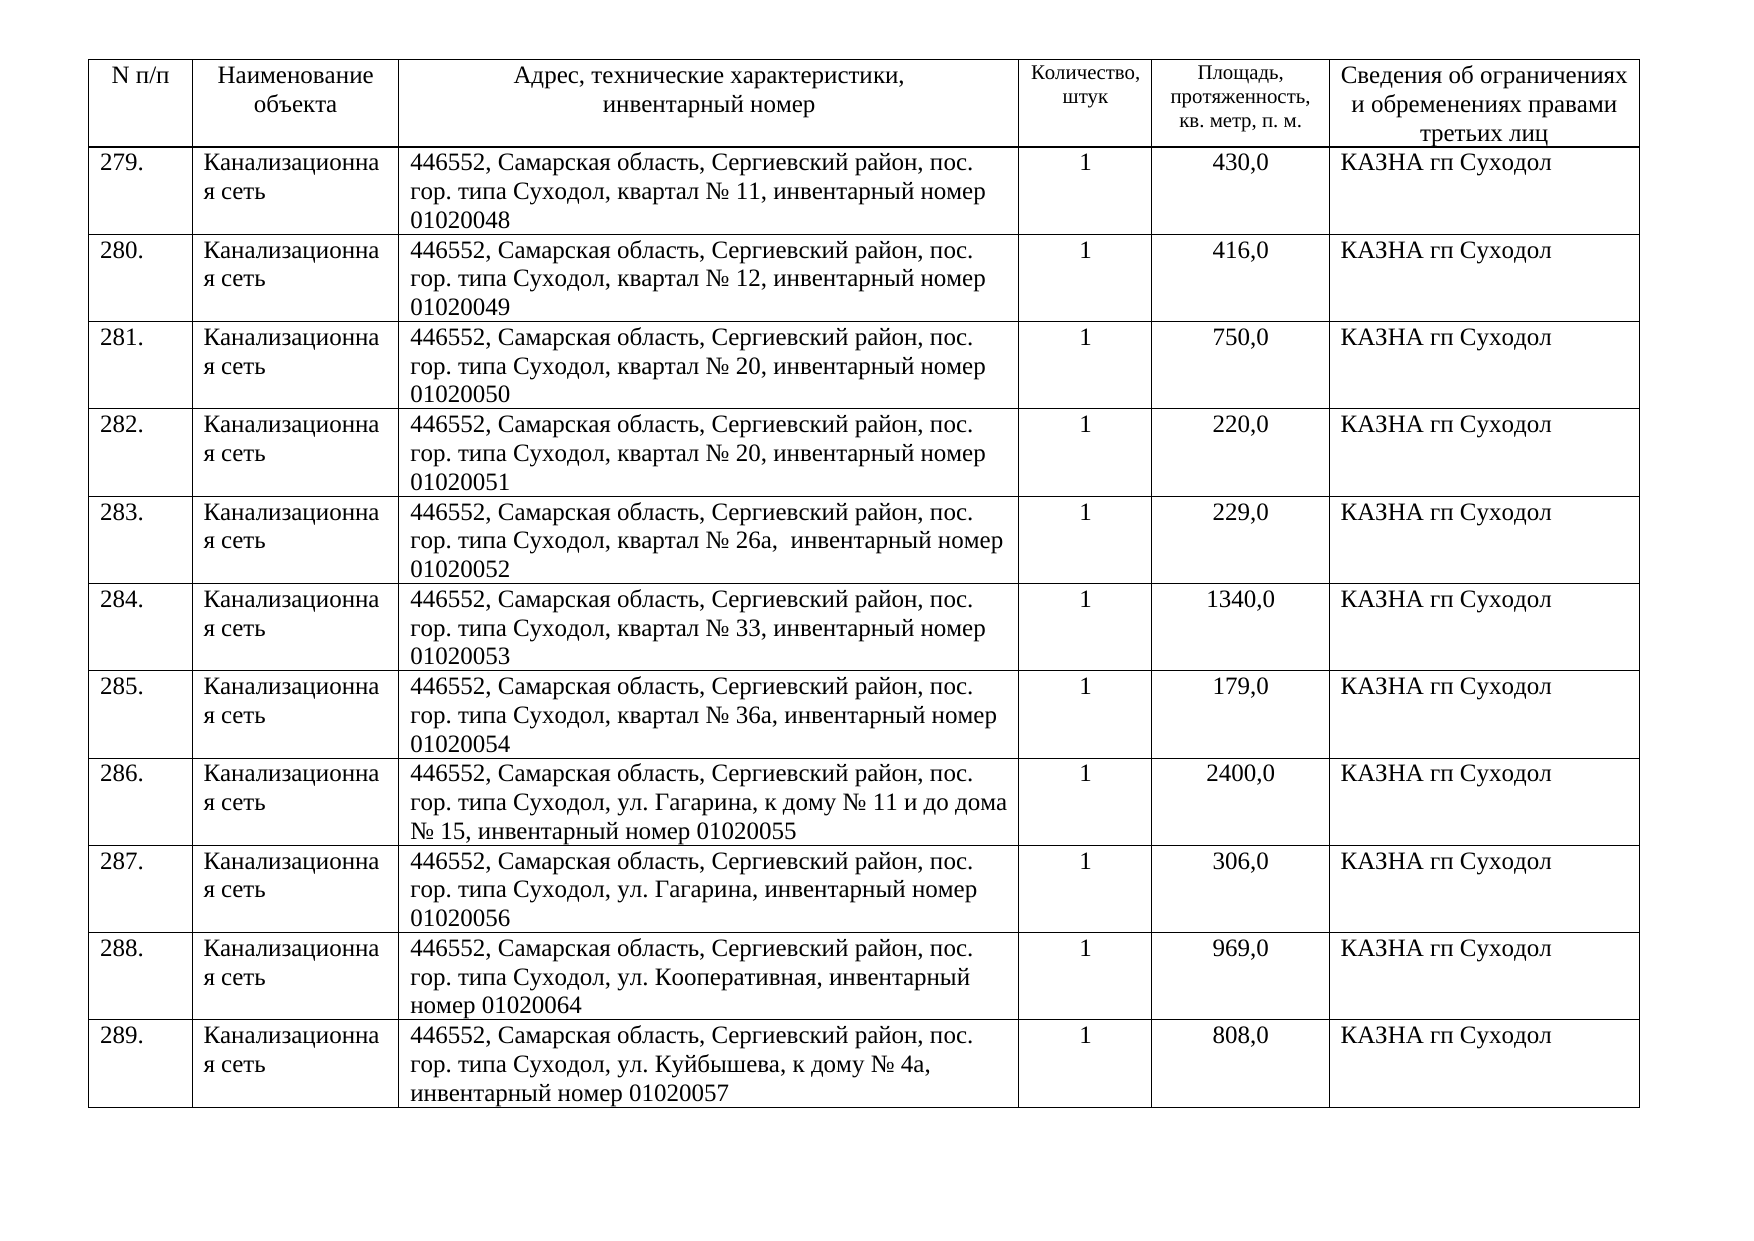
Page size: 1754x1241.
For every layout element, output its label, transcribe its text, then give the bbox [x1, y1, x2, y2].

table_cell 220,0 [1152, 409, 1329, 496]
table_cell [89, 1020, 192, 1107]
table_cell 1 [1019, 497, 1151, 583]
table_cell КАЗНА гп Суходол [1330, 497, 1639, 583]
table_cell КАЗНА гп Суходол [1330, 933, 1639, 1019]
table_cell 2400,0 [1152, 759, 1329, 845]
table_cell 750,0 [1152, 322, 1329, 408]
table_cell КАЗНА гп Суходол [1330, 671, 1639, 757]
table_header Сведения об ограничениях и обременениях правами третьих лиц [1330, 60, 1639, 146]
table_cell [89, 322, 192, 408]
table_cell КАЗНА гп Суходол [1330, 759, 1639, 845]
table_cell 1340,0 [1152, 584, 1329, 670]
table_cell 1 [1019, 584, 1151, 670]
table_cell Канализационная сеть [193, 497, 398, 583]
table_cell Канализационная сеть [193, 671, 398, 757]
table_cell КАЗНА гп Суходол [1330, 584, 1639, 670]
table_cell КАЗНА гп Суходол [1330, 235, 1639, 321]
table_cell 808,0 [1152, 1020, 1329, 1107]
table_cell 1 [1019, 148, 1151, 234]
table_cell 446552, Самарская область, Сергиевский район, пос. гор. типа Суходол, квартал № 12, инвентарный номер 01020049 [399, 235, 1018, 321]
table_cell 179,0 [1152, 671, 1329, 757]
table_cell [89, 759, 192, 845]
table_cell [89, 671, 192, 757]
table_header Количество, штук [1019, 60, 1151, 146]
table_cell 1 [1019, 846, 1151, 932]
table_cell Канализационная сеть [193, 409, 398, 496]
table_cell 446552, Самарская область, Сергиевский район, пос. гор. типа Суходол, квартал № 33, инвентарный номер 01020053 [399, 584, 1018, 670]
table_cell [89, 846, 192, 932]
table_cell 446552, Самарская область, Сергиевский район, пос. гор. типа Суходол, ул. Гагарина, к дому № 11 и до дома № 15, инвентарный номер 01020055 [399, 759, 1018, 845]
table_cell 446552, Самарская область, Сергиевский район, пос. гор. типа Суходол, ул. Кооперативная, инвентарный номер 01020064 [399, 933, 1018, 1019]
table_cell [89, 148, 192, 234]
table_cell Канализационная сеть [193, 846, 398, 932]
table_cell Канализационная сеть [193, 759, 398, 845]
table_cell КАЗНА гп Суходол [1330, 1020, 1639, 1107]
table_cell 430,0 [1152, 148, 1329, 234]
table_cell Канализационная сеть [193, 235, 398, 321]
table_cell 1 [1019, 322, 1151, 408]
table_cell [89, 933, 192, 1019]
table_cell 416,0 [1152, 235, 1329, 321]
table_cell 306,0 [1152, 846, 1329, 932]
table_cell 1 [1019, 409, 1151, 496]
table_cell 1 [1019, 1020, 1151, 1107]
table_cell 1 [1019, 933, 1151, 1019]
table_cell КАЗНА гп Суходол [1330, 409, 1639, 496]
table_cell 1 [1019, 235, 1151, 321]
table_cell КАЗНА гп Суходол [1330, 148, 1639, 234]
table_cell 1 [1019, 671, 1151, 757]
table_cell 446552, Самарская область, Сергиевский район, пос. гор. типа Суходол, ул. Куйбышева, к дому № 4а, инвентарный номер 01020057 [399, 1020, 1018, 1107]
table_cell 229,0 [1152, 497, 1329, 583]
table_header Площадь, протяженность, кв. метр, п. м. [1152, 60, 1329, 146]
table_cell 446552, Самарская область, Сергиевский район, пос. гор. типа Суходол, квартал № 36а, инвентарный номер 01020054 [399, 671, 1018, 757]
table_cell Канализационная сеть [193, 1020, 398, 1107]
table_cell 1 [1019, 759, 1151, 845]
table_cell 969,0 [1152, 933, 1329, 1019]
table_header Наименование объекта [193, 60, 398, 146]
table_cell Канализационная сеть [193, 584, 398, 670]
table_cell Канализационная сеть [193, 322, 398, 408]
table_cell [89, 584, 192, 670]
table_cell 446552, Самарская область, Сергиевский район, пос. гор. типа Суходол, квартал № 20, инвентарный номер 01020051 [399, 409, 1018, 496]
table_cell [89, 235, 192, 321]
table_cell КАЗНА гп Суходол [1330, 846, 1639, 932]
table_cell 446552, Самарская область, Сергиевский район, пос. гор. типа Суходол, квартал № 20, инвентарный номер 01020050 [399, 322, 1018, 408]
table_cell КАЗНА гп Суходол [1330, 322, 1639, 408]
table_cell 446552, Самарская область, Сергиевский район, пос. гор. типа Суходол, квартал № 26а, инвентарный номер 01020052 [399, 497, 1018, 583]
table_cell 446552, Самарская область, Сергиевский район, пос. гор. типа Суходол, квартал № 11, инвентарный номер 01020048 [399, 148, 1018, 234]
table_cell [89, 409, 192, 496]
table_cell 446552, Самарская область, Сергиевский район, пос. гор. типа Суходол, ул. Гагарина, инвентарный номер 01020056 [399, 846, 1018, 932]
table_header N п/п [89, 60, 192, 146]
table_cell [89, 497, 192, 583]
table_cell Канализационная сеть [193, 933, 398, 1019]
table_header Адрес, технические характеристики, инвентарный номер [399, 60, 1018, 146]
table_cell Канализационная сеть [193, 148, 398, 234]
